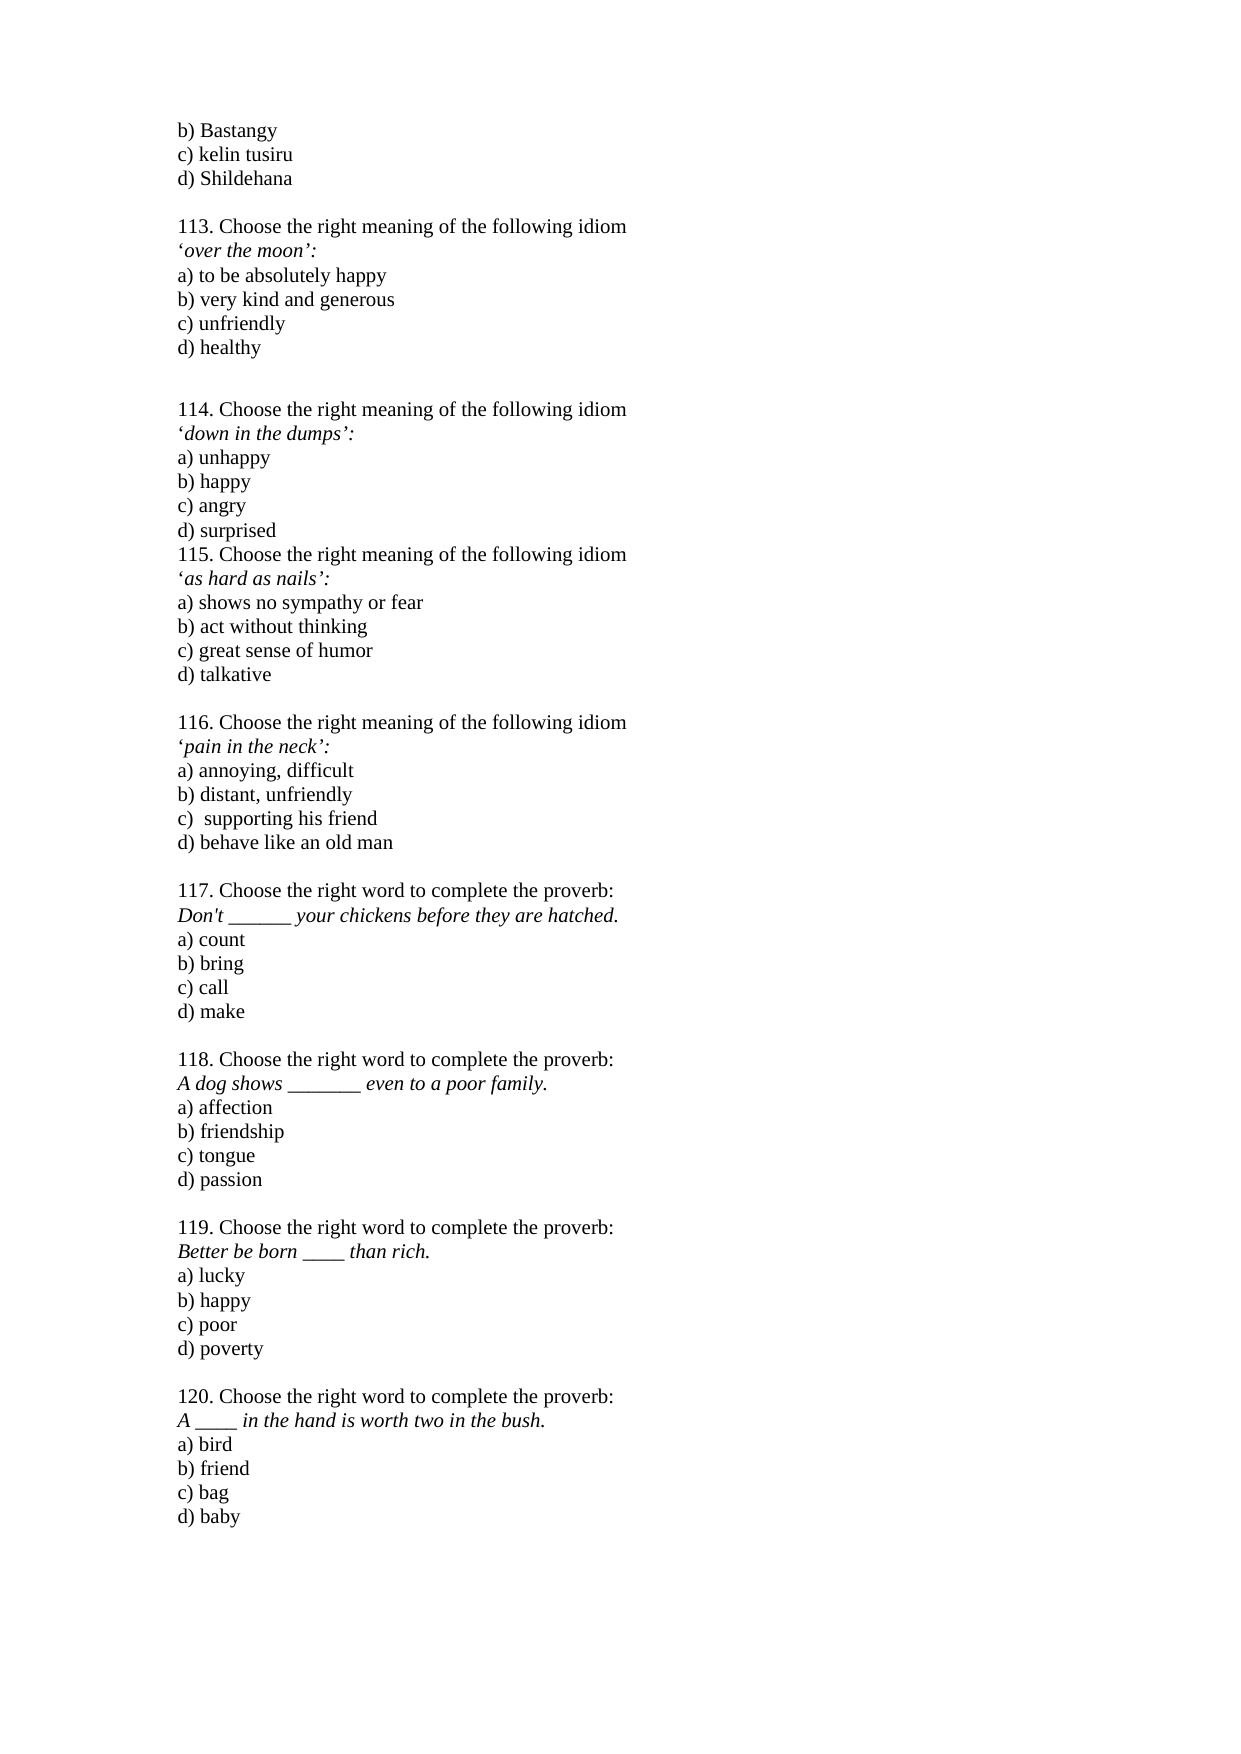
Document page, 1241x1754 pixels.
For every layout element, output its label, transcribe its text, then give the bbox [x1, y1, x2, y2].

text a) affection [177, 1095, 627, 1119]
text a) bird [177, 1432, 627, 1456]
text b) friendship [177, 1119, 627, 1143]
text b) very kind and generous [177, 287, 627, 311]
text c) supporting his friend [177, 806, 627, 830]
text d) poverty [177, 1336, 627, 1360]
text a) to be absolutely happy [177, 262, 627, 287]
text d) talkative [177, 662, 627, 686]
text a) count [177, 927, 627, 951]
text a) lucky [177, 1263, 627, 1287]
text 118. Choose the right word to complete the proverb: A dog shows _______ even to a poor family. [177, 1047, 627, 1095]
text c) angry [177, 493, 627, 517]
text d) baby [177, 1504, 627, 1528]
text c) poor [177, 1312, 627, 1336]
text b) happy [177, 1287, 627, 1312]
text c) unfriendly [177, 311, 627, 335]
text 116. Choose the right meaning of the following idiom ‘pain in the neck’: [177, 710, 627, 758]
text b) bring [177, 951, 627, 975]
text d) surprised [177, 517, 627, 542]
text d) make [177, 999, 627, 1023]
text 117. Choose the right word to complete the proverb: Don't ______ your chickens before they are hatched. [177, 878, 627, 927]
text a) annoying, difficult [177, 758, 627, 782]
text c) kelіn tusіru [177, 142, 627, 166]
text d) behave like an old man [177, 830, 627, 854]
text 113. Choose the right meaning of the following idiom ‘over the moon’: [177, 214, 627, 262]
text b) friend [177, 1456, 627, 1480]
text d) healthy [177, 335, 627, 359]
text b) Bastangy [177, 118, 627, 142]
text a) unhappy [177, 445, 627, 469]
text 119. Choose the right word to complete the proverb: Better be born ____ than rich. [177, 1215, 627, 1263]
text c) bag [177, 1480, 627, 1504]
text 114. Choose the right meaning of the following idiom ‘down in the dumps’: [177, 397, 627, 445]
text 120. Choose the right word to complete the proverb: A ____ in the hand is worth two in the bush. [177, 1384, 627, 1432]
text b) act without thinking [177, 614, 627, 638]
text d) passion [177, 1167, 627, 1191]
text 115. Choose the right meaning of the following idiom ‘as hard as nails’: [177, 542, 627, 590]
text c) tongue [177, 1143, 627, 1167]
text c) call [177, 975, 627, 999]
text d) Shіldehana [177, 166, 627, 190]
text c) great sense of humor [177, 638, 627, 662]
text b) distant, unfriendly [177, 782, 627, 806]
text b) happy [177, 469, 627, 493]
text a) shows no sympathy or fear [177, 590, 627, 614]
